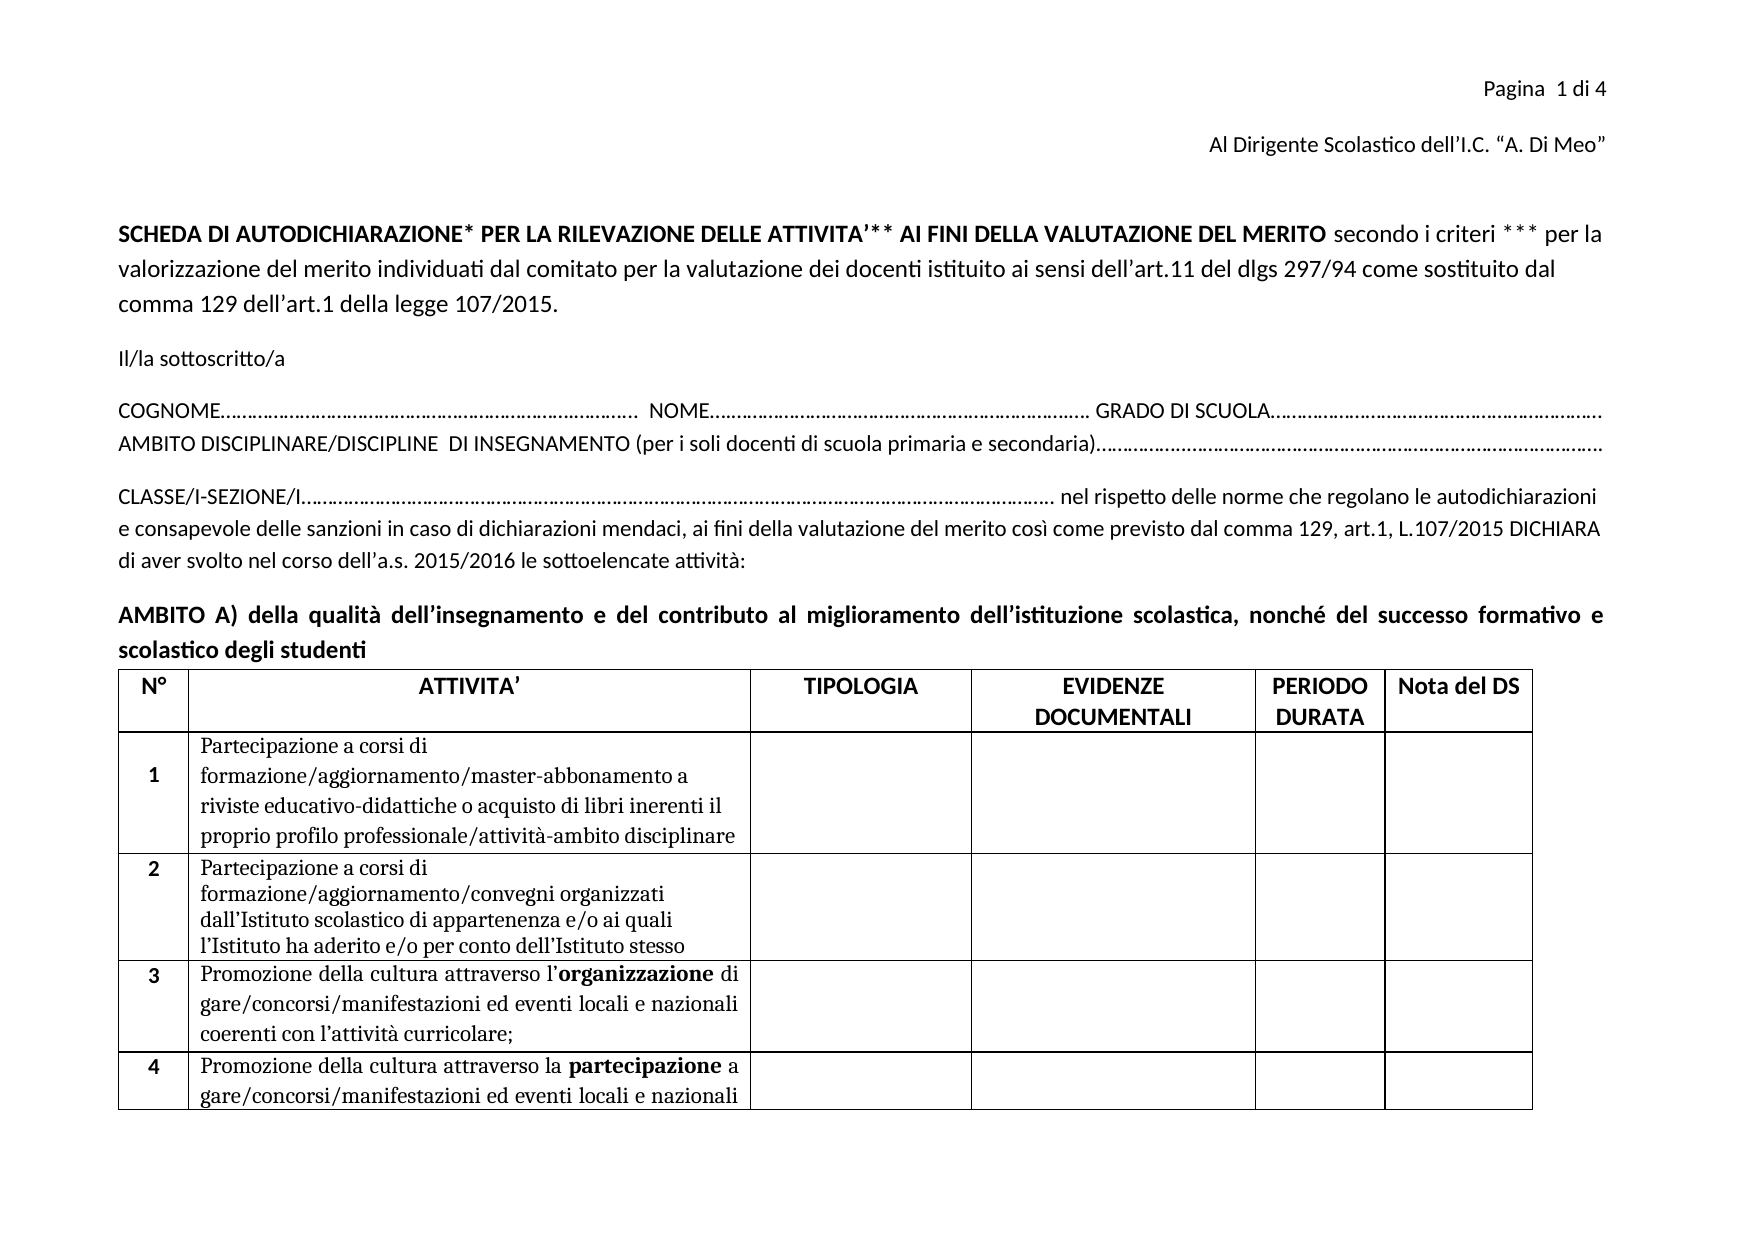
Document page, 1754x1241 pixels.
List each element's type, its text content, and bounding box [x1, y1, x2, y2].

table_cell 4 [119, 1053, 188, 1109]
table_cell [1386, 961, 1532, 1051]
table_header ATTIVITA’ [189, 670, 750, 731]
text CLASSE/I-SEZIONE/I…………………………………………………………………………………………………………………………….. nel rispetto delle norme che regolano le autodichiarazioni e consapevole delle sanzioni in caso di dichiarazioni mendaci, ai fini della valutazione del merito così come previsto dal comma 129, art.1, L.107/2015 DICHIARA di aver svolto nel corso dell’a.s. 2015/2016 le sottoelencate attività: [118, 482, 1606, 574]
table_cell [972, 733, 1255, 853]
table_header N° [119, 670, 188, 731]
table_cell [972, 854, 1255, 960]
table_cell [751, 733, 971, 853]
table_cell [751, 961, 971, 1051]
table_header Nota del DS [1386, 670, 1532, 731]
table_cell [751, 854, 971, 960]
table_cell 3 [119, 961, 188, 1051]
table_cell [1256, 733, 1384, 853]
text Al Dirigente Scolastico dell’I.C. “A. Di Meo” [118, 130, 1606, 158]
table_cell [189, 1053, 750, 1109]
table_cell [972, 961, 1255, 1051]
table_cell [1386, 733, 1532, 853]
text COGNOME………………………………………………………….………... NOME….……………………………………………………….…. GRADO DI SCUOLA……………………………………………………… AMBITO DISCIPLINARE/DISCIPLINE DI INSEGNAMENTO (per i soli docenti di scuola primaria e secondaria)……………..……………………………………………………………………. [118, 397, 1606, 457]
table_cell [1256, 854, 1384, 960]
table_header TIPOLOGIA [751, 670, 971, 731]
text Il/la sottoscritto/a [118, 344, 1606, 372]
table_cell [751, 1053, 971, 1109]
table_cell Partecipazione a corsi di formazione/aggiornamento/master-abbonamento a riviste educativo-didattiche o acquisto di libri inerenti il proprio profilo professionale/attività-ambito disciplinare [189, 733, 750, 853]
table_cell Promozione della cultura attraverso l’organizzazione di gare/concorsi/manifestazioni ed eventi locali e nazionali coerenti con l’attività curricolare; [189, 961, 750, 1051]
text AMBITO A) della qualità dell’insegnamento e del contributo al miglioramento dell’istituzione scolastica, nonché del successo formativo e scolastico degli studenti [118, 599, 1606, 665]
text SCHEDA DI AUTODICHIARAZIONE* PER LA RILEVAZIONE DELLE ATTIVITA’** AI FINI DELLA VALUTAZIONE DEL MERITO secondo i criteri *** per la valorizzazione del merito individuati dal comitato per la valutazione dei docenti istituito ai sensi dell’art.11 del dlgs 297/94 come sostituito dal comma 129 dell’art.1 della legge 107/2015. [118, 218, 1606, 318]
table_cell [1256, 961, 1384, 1051]
table_cell 1 [119, 733, 188, 853]
table_cell Partecipazione a corsi di formazione/aggiornamento/convegni organizzati dall’Istituto scolastico di appartenenza e/o ai quali l’Istituto ha aderito e/o per conto dell’Istituto stesso [189, 854, 750, 960]
table_cell [1386, 854, 1532, 960]
table_cell [1386, 1053, 1532, 1109]
table_cell [1256, 1053, 1384, 1109]
table_cell [972, 1053, 1255, 1109]
table_header PERIODO DURATA [1256, 670, 1384, 731]
table_cell 2 [119, 854, 188, 960]
table_header EVIDENZE DOCUMENTALI [972, 670, 1255, 731]
